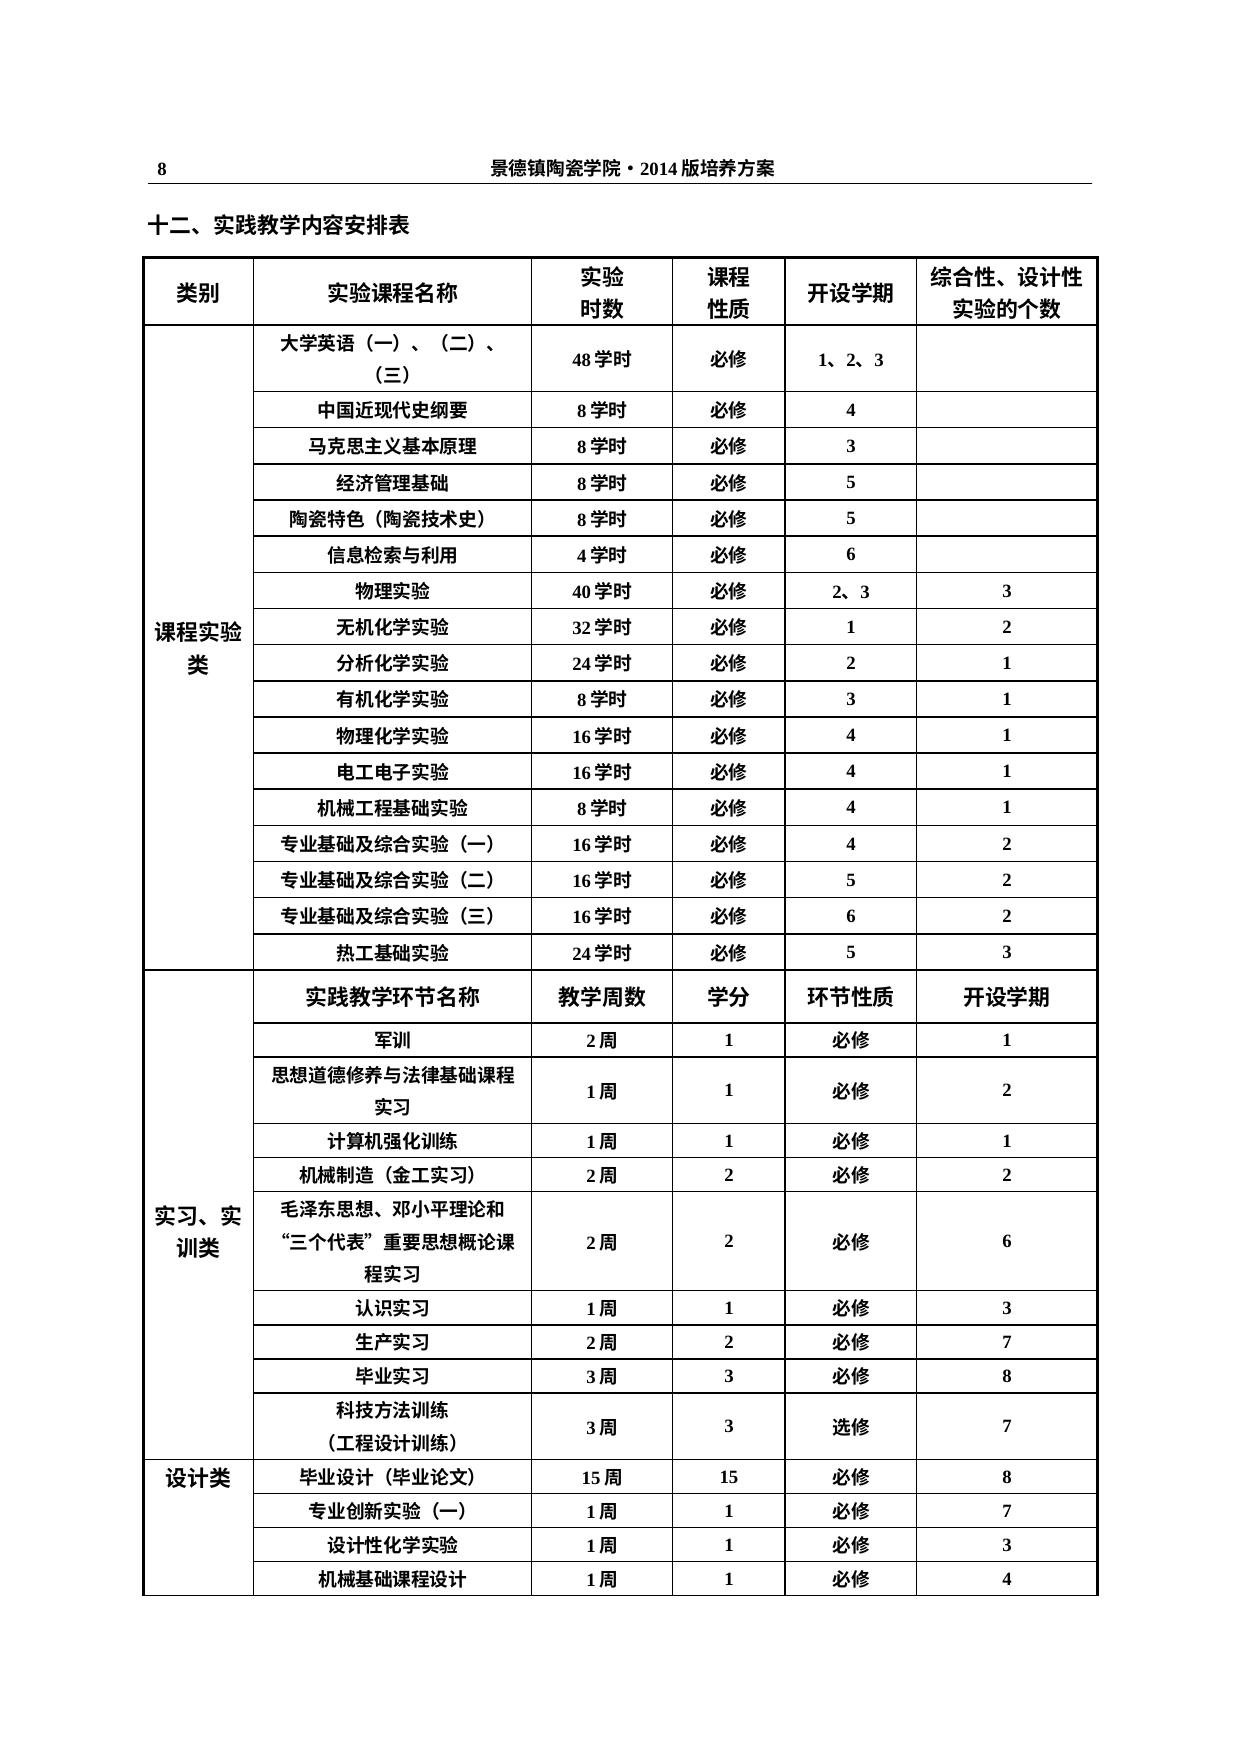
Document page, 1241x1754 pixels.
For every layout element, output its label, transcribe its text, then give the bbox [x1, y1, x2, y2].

table_cell 陶瓷特色（陶瓷技术史） [254, 501, 531, 535]
table_cell 实践教学环节名称 [254, 971, 531, 1022]
table_cell 必修 [786, 1024, 916, 1056]
table_cell 专业基础及综合实验（三） [254, 898, 531, 933]
table_cell 8学时 [532, 465, 672, 499]
table_cell 48学时 [532, 326, 672, 391]
table_cell 2 [917, 898, 1096, 933]
table_cell 必修 [786, 1192, 916, 1290]
table_cell 1周 [532, 1124, 672, 1157]
table_cell 教学周数 [532, 971, 672, 1022]
table_cell 24学时 [532, 645, 672, 680]
table_cell 1 [673, 1058, 784, 1123]
table_cell 2周 [532, 1158, 672, 1191]
table_cell 1 [673, 1024, 784, 1056]
table_cell 1 [673, 1291, 784, 1324]
table_cell 必修 [673, 862, 784, 897]
text 十二、实践教学内容安排表 [148, 208, 1092, 240]
table_cell 热工基础实验 [254, 935, 531, 969]
table_cell 16学时 [532, 826, 672, 861]
table_cell 机械基础课程设计 [254, 1562, 531, 1595]
table_cell 必修 [673, 392, 784, 427]
table_cell 生产实习 [254, 1326, 531, 1358]
table_cell 3 [917, 1528, 1096, 1561]
table_cell [917, 501, 1096, 535]
table_header 开设学期 [786, 259, 916, 324]
table_cell 3 [673, 1360, 784, 1392]
table_cell 分析化学实验 [254, 645, 531, 680]
table_cell 4 [786, 754, 916, 788]
table_cell 必修 [786, 1124, 916, 1157]
table_cell 2 [673, 1326, 784, 1358]
table_cell 必修 [673, 501, 784, 535]
table_cell 6 [786, 537, 916, 571]
table_cell 必修 [673, 537, 784, 571]
table_cell 3 [917, 935, 1096, 969]
table_cell 毕业实习 [254, 1360, 531, 1392]
table_cell 军训 [254, 1024, 531, 1056]
table_cell 必修 [673, 573, 784, 608]
table_cell 8学时 [532, 392, 672, 427]
table_cell 认识实习 [254, 1291, 531, 1324]
table_cell 2 [917, 609, 1096, 644]
table_header 类别 [145, 259, 253, 324]
table_cell 2 [673, 1158, 784, 1191]
table_cell 2 [917, 1058, 1096, 1123]
table_cell 设计类 [145, 1460, 253, 1595]
table_cell 4 [786, 718, 916, 752]
table_cell 16学时 [532, 754, 672, 788]
table_cell 7 [917, 1494, 1096, 1527]
table_cell 16学时 [532, 718, 672, 752]
table_cell 40学时 [532, 573, 672, 608]
table_cell 1 [673, 1494, 784, 1527]
table_cell 3 [786, 682, 916, 716]
table_cell 24学时 [532, 935, 672, 969]
table_cell 必修 [673, 682, 784, 716]
table_cell 1 [917, 1124, 1096, 1157]
table_cell 必修 [786, 1360, 916, 1392]
table_cell 必修 [673, 645, 784, 680]
table_cell 32学时 [532, 609, 672, 644]
table_cell 15 [673, 1460, 784, 1493]
table_cell 2 [673, 1192, 784, 1290]
table_cell 必修 [673, 326, 784, 391]
table_cell 马克思主义基本原理 [254, 428, 531, 463]
table_cell 物理化学实验 [254, 718, 531, 752]
table_cell [917, 326, 1096, 391]
table_cell 必修 [673, 935, 784, 969]
table_cell 1周 [532, 1494, 672, 1527]
table_cell 中国近现代史纲要 [254, 392, 531, 427]
table_cell 实习、实训类 [145, 971, 253, 1458]
table_cell 1 [917, 1024, 1096, 1056]
table_cell 必修 [786, 1291, 916, 1324]
table_cell 毛泽东思想、邓小平理论和“三个代表”重要思想概论课程实习 [254, 1192, 531, 1290]
table_header 课程 性质 [673, 259, 784, 324]
table_cell 5 [786, 501, 916, 535]
table_cell 3 [673, 1394, 784, 1458]
table_cell 7 [917, 1326, 1096, 1358]
table_cell 5 [786, 465, 916, 499]
table_cell 1 [673, 1124, 784, 1157]
table_cell 必修 [673, 609, 784, 644]
table_cell 3周 [532, 1394, 672, 1458]
table_cell 5 [786, 935, 916, 969]
table_cell 1周 [532, 1291, 672, 1324]
table_cell 8学时 [532, 428, 672, 463]
table_cell 15周 [532, 1460, 672, 1493]
table_cell 1 [917, 754, 1096, 788]
table_cell 必修 [673, 718, 784, 752]
table_cell 必修 [673, 428, 784, 463]
table_cell 选修 [786, 1394, 916, 1458]
table_cell 8学时 [532, 790, 672, 824]
table_cell 专业基础及综合实验（一） [254, 826, 531, 861]
table_cell 1 [673, 1562, 784, 1595]
table_cell 必修 [673, 898, 784, 933]
table_cell 专业创新实验（一） [254, 1494, 531, 1527]
table_cell 16学时 [532, 862, 672, 897]
table_cell 4 [917, 1562, 1096, 1595]
table_cell 16学时 [532, 898, 672, 933]
table_cell 环节性质 [786, 971, 916, 1022]
table_cell 必修 [673, 465, 784, 499]
table_cell 设计性化学实验 [254, 1528, 531, 1561]
table_cell [917, 465, 1096, 499]
table_cell 机械制造（金工实习） [254, 1158, 531, 1191]
table_cell [917, 428, 1096, 463]
table_cell 思想道德修养与法律基础课程实习 [254, 1058, 531, 1123]
table_header 实验 时数 [532, 259, 672, 324]
table_cell 大学英语（一）、（二）、（三） [254, 326, 531, 391]
table_cell 信息检索与利用 [254, 537, 531, 571]
table_cell 必修 [786, 1058, 916, 1123]
table_cell 8 [917, 1460, 1096, 1493]
table_cell 经济管理基础 [254, 465, 531, 499]
table_cell 2 [917, 826, 1096, 861]
table_cell 无机化学实验 [254, 609, 531, 644]
table_cell 1 [917, 682, 1096, 716]
table_cell 课程实验类 [145, 326, 253, 969]
table_cell 必修 [673, 826, 784, 861]
table_cell 3周 [532, 1360, 672, 1392]
table_cell 2 [917, 862, 1096, 897]
table_cell 4学时 [532, 537, 672, 571]
table_cell 1 [917, 645, 1096, 680]
table_cell 必修 [786, 1562, 916, 1595]
table_header 实验课程名称 [254, 259, 531, 324]
table_cell 电工电子实验 [254, 754, 531, 788]
table_cell 有机化学实验 [254, 682, 531, 716]
table_cell [917, 537, 1096, 571]
table_cell 3 [917, 1291, 1096, 1324]
table_cell 2周 [532, 1024, 672, 1056]
table_cell 专业基础及综合实验（二） [254, 862, 531, 897]
table_cell 1周 [532, 1528, 672, 1561]
table_cell 6 [917, 1192, 1096, 1290]
table_cell 必修 [786, 1494, 916, 1527]
table_cell 3 [917, 573, 1096, 608]
table_cell 1 [786, 609, 916, 644]
table_cell 2 [786, 645, 916, 680]
table_cell 必修 [673, 790, 784, 824]
table_cell 1 [673, 1528, 784, 1561]
table_cell 8学时 [532, 682, 672, 716]
table_cell 必修 [786, 1326, 916, 1358]
table_cell 机械工程基础实验 [254, 790, 531, 824]
table_cell 物理实验 [254, 573, 531, 608]
table_cell 必修 [786, 1460, 916, 1493]
table_cell 4 [786, 790, 916, 824]
table_cell 7 [917, 1394, 1096, 1458]
table_cell 4 [786, 826, 916, 861]
table_cell 必修 [673, 754, 784, 788]
table_cell 4 [786, 392, 916, 427]
table_cell 2、3 [786, 573, 916, 608]
table_cell 1、2、3 [786, 326, 916, 391]
table_cell 3 [786, 428, 916, 463]
table_cell 学分 [673, 971, 784, 1022]
table_cell 5 [786, 862, 916, 897]
table_cell 必修 [786, 1528, 916, 1561]
table_cell 8学时 [532, 501, 672, 535]
table_cell 开设学期 [917, 971, 1096, 1022]
table_cell 2 [917, 1158, 1096, 1191]
table_header 综合性、设计性实验的个数 [917, 259, 1096, 324]
table_cell 2周 [532, 1326, 672, 1358]
table_cell 必修 [786, 1158, 916, 1191]
table_cell [917, 392, 1096, 427]
table_cell 毕业设计（毕业论文） [254, 1460, 531, 1493]
table_cell 6 [786, 898, 916, 933]
table_cell 1 [917, 790, 1096, 824]
table_cell 科技方法训练 （工程设计训练） [254, 1394, 531, 1458]
table_cell 1 [917, 718, 1096, 752]
table_cell 2周 [532, 1192, 672, 1290]
table_cell 1周 [532, 1058, 672, 1123]
table_cell 计算机强化训练 [254, 1124, 531, 1157]
table_cell 8 [917, 1360, 1096, 1392]
table_cell 1周 [532, 1562, 672, 1595]
